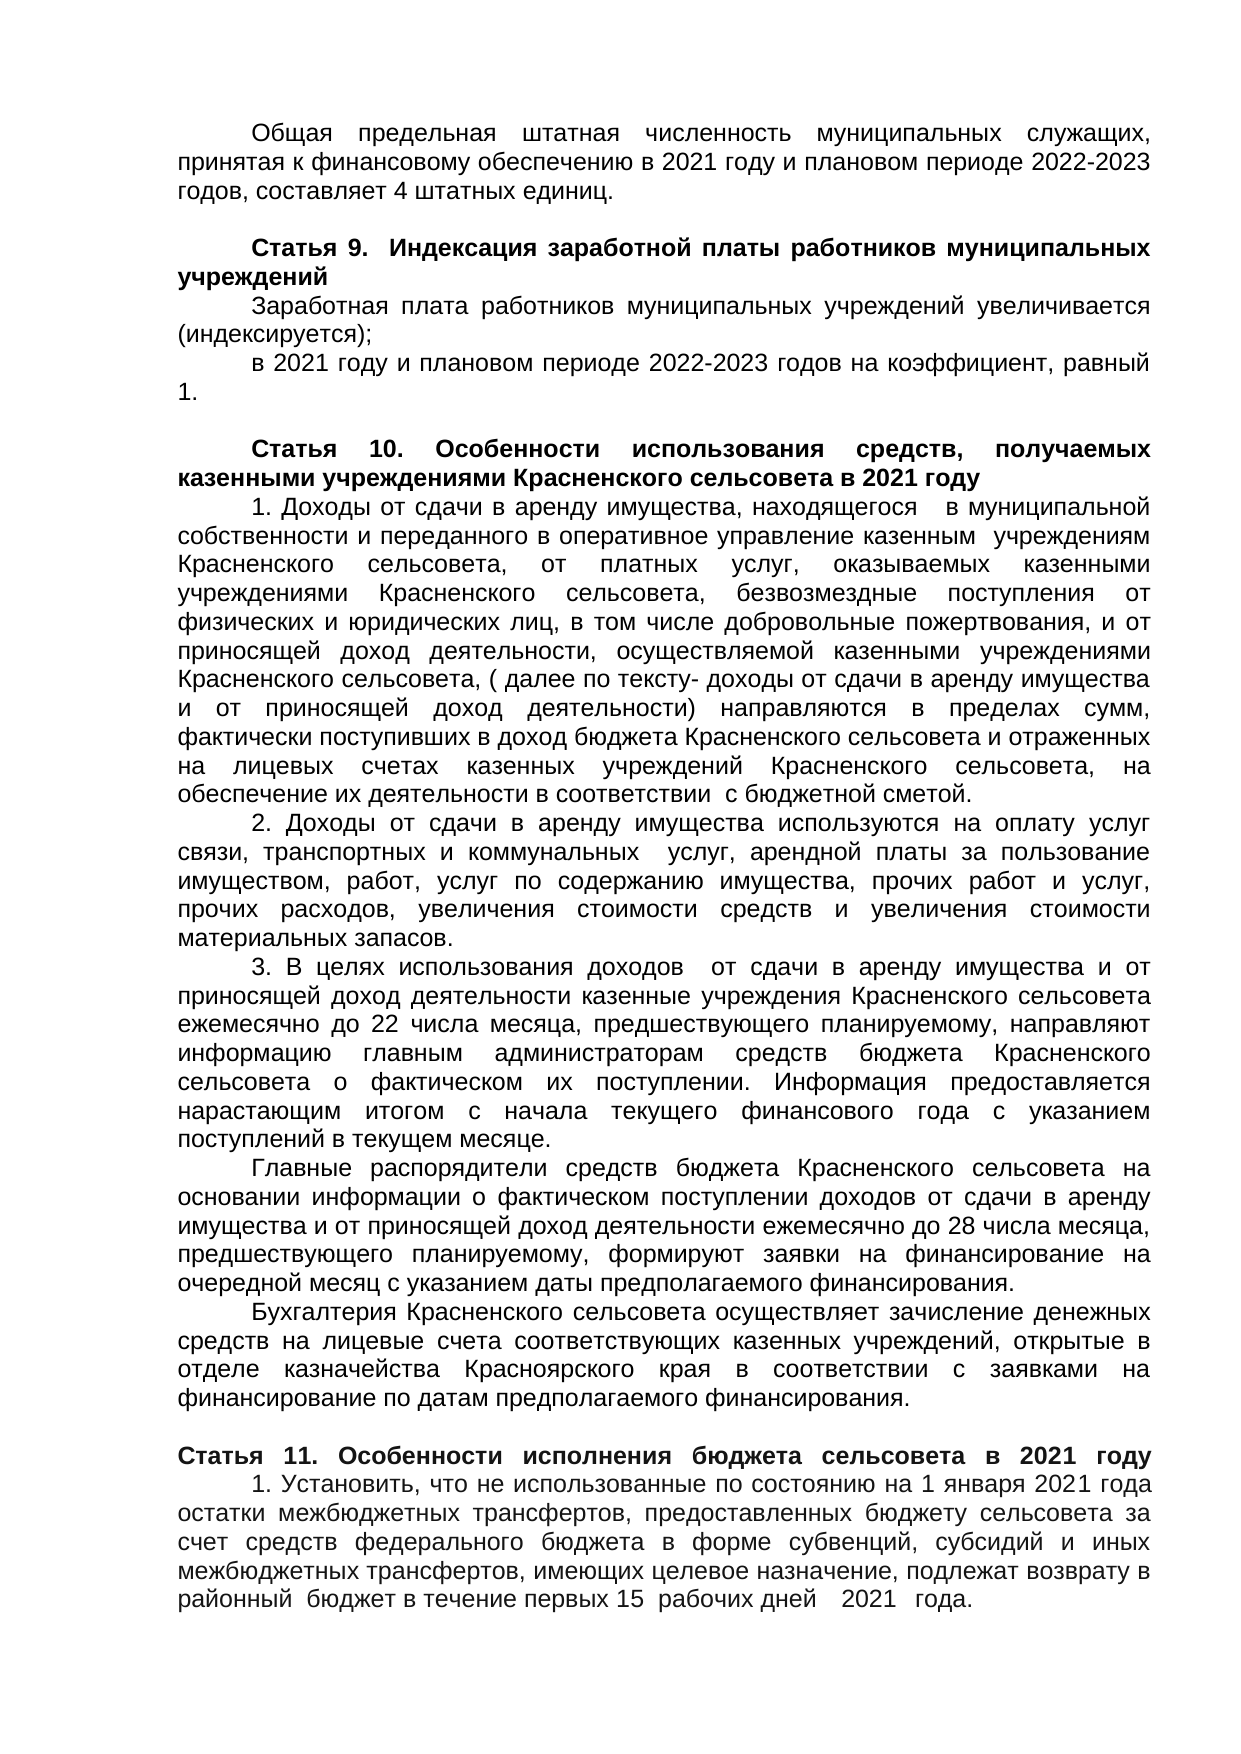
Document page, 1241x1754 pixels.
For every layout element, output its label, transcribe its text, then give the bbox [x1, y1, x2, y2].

text 1. Доходы от сдачи в аренду имущества, находящегося в муниципальной собственности и переданного в оперативное управление казенным учреждениям Красненского сельсовета, от платных услуг, оказываемых казенными учреждениями Красненского сельсовета, безвозмездные поступления от физических и юридических лиц, в том числе добровольные пожертвования, и от приносящей доход деятельности, осуществляемой казенными учреждениями Красненского сельсовета, ( далее по тексту- доходы от сдачи в аренду имущества и от приносящей доход деятельности) направляются в пределах сумм, фактически поступивших в доход бюджета Красненского сельсовета и отраженных на лицевых счетах казенных учреждений Красненского сельсовета, на обеспечение их деятельности в соответствии с бюджетной сметой. [177, 492, 1152, 808]
text Главные распорядители средств бюджета Красненского сельсовета на основании информации о фактическом поступлении доходов от сдачи в аренду имущества и от приносящей доход деятельности ежемесячно до 28 числа месяца, предшествующего планируемому, формируют заявки на финансирование на очередной месяц с указанием даты предполагаемого финансирования. [177, 1153, 1152, 1297]
text Общая предельная штатная численность муниципальных служащих, принятая к финансовому обеспечению в 2021 году и плановом периоде 2022-2023 годов, составляет 4 штатных единиц. [177, 118, 1152, 204]
text 3. В целях использования доходов от сдачи в аренду имущества и от приносящей доход деятельности казенные учреждения Красненского сельсовета ежемесячно до 22 числа месяца, предшествующего планируемому, направляют информацию главным администраторам средств бюджета Красненского сельсовета о фактическом их поступлении. Информация предоставляется нарастающим итогом с начала текущего финансового года с указанием поступлений в текущем месяце. [177, 952, 1152, 1153]
text Заработная плата работников муниципальных учреждений увеличивается (индексируется); [177, 291, 1152, 348]
text в 2021 году и плановом периоде 2022-2023 годов на коэффициент, равный 1. [177, 348, 1152, 406]
text Статья 9. Индексация заработной платы работников муниципальных учреждений [177, 233, 1152, 291]
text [177, 1441, 1152, 1613]
text 2. Доходы от сдачи в аренду имущества используются на оплату услуг связи, транспортных и коммунальных услуг, арендной платы за пользование имуществом, работ, услуг по содержанию имущества, прочих работ и услуг, прочих расходов, увеличения стоимости средств и увеличения стоимости материальных запасов. [177, 808, 1152, 952]
text Статья 10. Особенности использования средств, получаемых казенными учреждениями Красненского сельсовета в 2021 году [177, 434, 1152, 492]
text Бухгалтерия Красненского сельсовета осуществляет зачисление денежных средств на лицевые счета соответствующих казенных учреждений, открытые в отделе казначейства Красноярского края в соответствии с заявками на финансирование по датам предполагаемого финансирования. [177, 1297, 1152, 1412]
